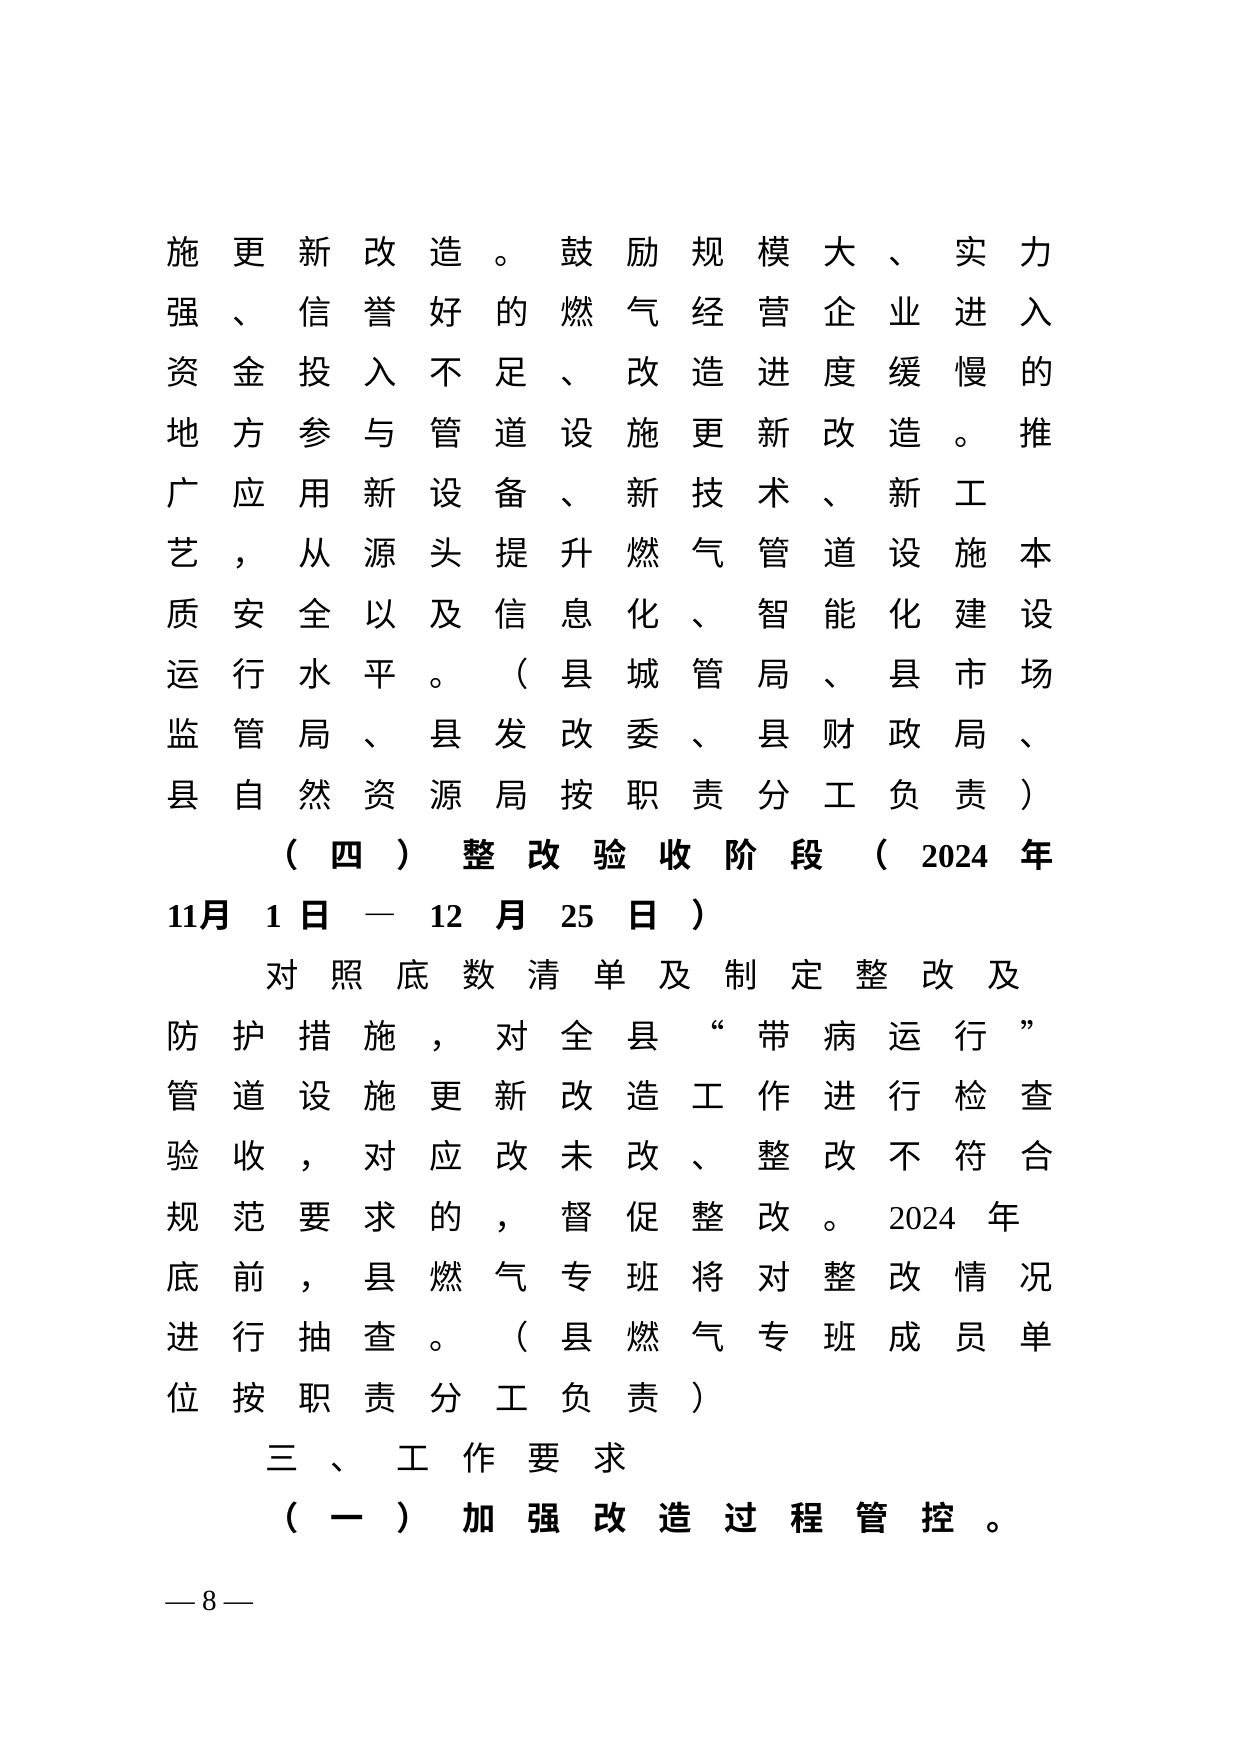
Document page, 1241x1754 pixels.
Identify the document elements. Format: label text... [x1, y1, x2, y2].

text （四）整改验收阶段（2024年11月1日—12月25日） [167, 823, 1085, 943]
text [167, 219, 1085, 823]
text 对照底数清单及制定整改及防护措施，对全县“带病运行”管道设施更新改造工作进行检查验收，对应改未改、整改不符合规范要求的，督促整改。2024年底前，县燃气专班将对整改情况进行抽查。（县燃气专班成员单位按职责分工负责） [167, 943, 1085, 1426]
text 三、工作要求 [167, 1426, 1085, 1486]
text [167, 1486, 1085, 1546]
